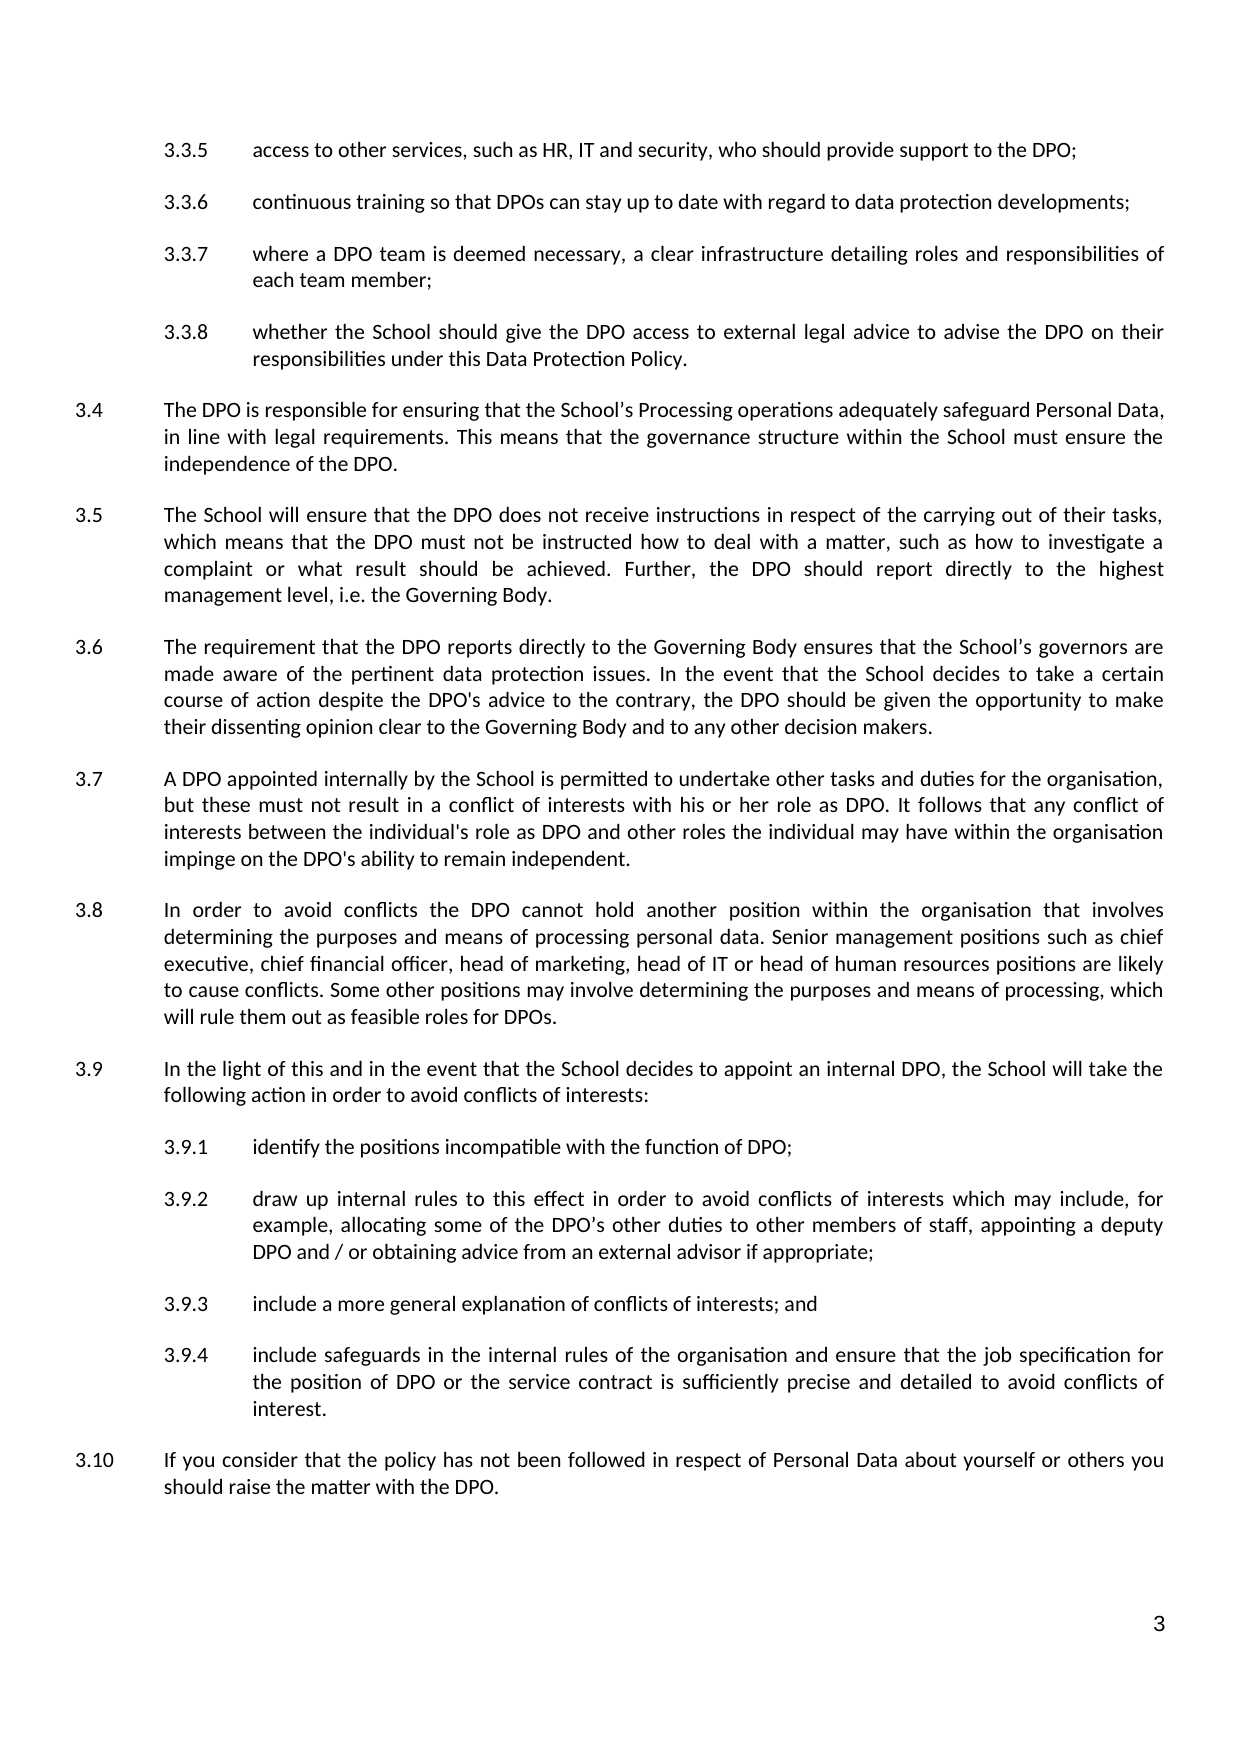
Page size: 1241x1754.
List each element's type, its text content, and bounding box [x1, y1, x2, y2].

subtitle where a DPO team is deemed necessary, a clear infrastructure detailing roles and responsibilities of each team member; [164, 240, 1165, 293]
subtitle access to other services, such as HR, IT and security, who should provide support to the DPO; [164, 137, 1165, 163]
subtitle draw up internal rules to this effect in order to avoid conflicts of interests which may include, for example, allocating some of the DPO’s other duties to other members of staff, appointing a deputy DPO and / or obtaining advice from an external advisor if appropriate; [164, 1185, 1165, 1265]
subtitle include safeguards in the internal rules of the organisation and ensure that the job specification for the position of DPO or the service contract is sufficiently precise and detailed to avoid conflicts of interest. [164, 1342, 1165, 1422]
subtitle A DPO appointed internally by the School is permitted to undertake other tasks and duties for the organisation, but these must not result in a conflict of interests with his or her role as DPO. It follows that any conflict of interests between the individual's role as DPO and other roles the individual may have within the organisation impinge on the DPO's ability to remain independent. [75, 765, 1165, 872]
subtitle In the light of this and in the event that the School decides to appoint an internal DPO, the School will take the following action in order to avoid conflicts of interests: [75, 1055, 1165, 1108]
subtitle whether the School should give the DPO access to external legal advice to advise the DPO on their responsibilities under this Data Protection Policy. [164, 318, 1165, 372]
subtitle The School will ensure that the DPO does not receive instructions in respect of the carrying out of their tasks, which means that the DPO must not be instructed how to deal with a matter, such as how to investigate a complaint or what result should be achieved. Further, the DPO should report directly to the highest management level, i.e. the Governing Body. [75, 502, 1165, 608]
subtitle include a more general explanation of conflicts of interests; and [164, 1290, 1165, 1317]
subtitle In order to avoid conflicts the DPO cannot hold another position within the organisation that involves determining the purposes and means of processing personal data. Senior management positions such as chief executive, chief financial officer, head of marketing, head of IT or head of human resources positions are likely to cause conflicts. Some other positions may involve determining the purposes and means of processing, which will rule them out as feasible roles for DPOs. [75, 897, 1165, 1030]
subtitle identify the positions incompatible with the function of DPO; [164, 1133, 1165, 1160]
subtitle The requirement that the DPO reports directly to the Governing Body ensures that the School’s governors are made aware of the pertinent data protection issues. In the event that the School decides to take a certain course of action despite the DPO's advice to the contrary, the DPO should be given the opportunity to make their dissenting opinion clear to the Governing Body and to any other decision makers. [75, 633, 1165, 740]
subtitle continuous training so that DPOs can stay up to date with regard to data protection developments; [164, 188, 1165, 215]
subtitle The DPO is responsible for ensuring that the School’s Processing operations adequately safeguard Personal Data, in line with legal requirements. This means that the governance structure within the School must ensure the independence of the DPO. [75, 397, 1165, 477]
subtitle If you consider that the policy has not been followed in respect of Personal Data about yourself or others you should raise the matter with the DPO. [75, 1447, 1165, 1500]
